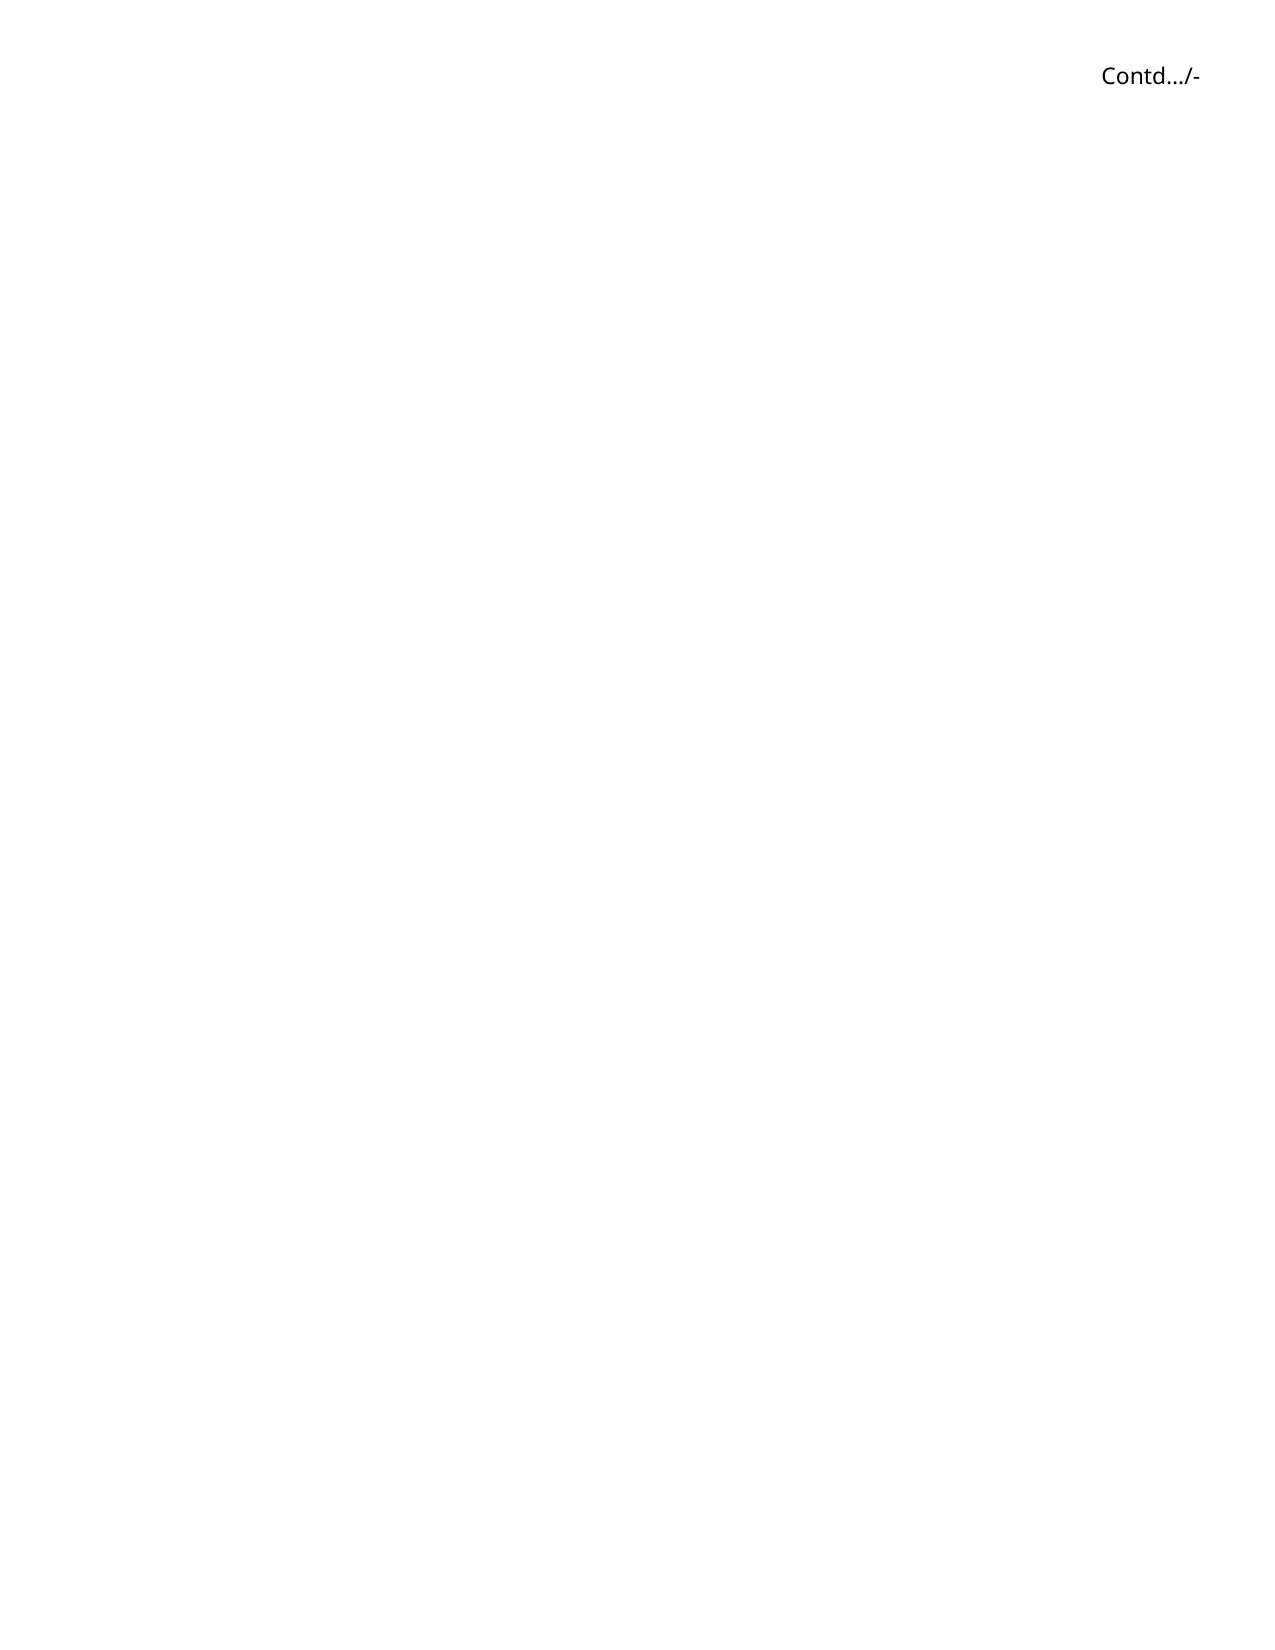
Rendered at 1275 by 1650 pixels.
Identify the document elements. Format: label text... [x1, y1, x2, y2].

text Contd…/-CA NO : CWE KOTA/ALW-53 OF 2018-19 Serial Page No : 106 [132, 60, 1200, 91]
